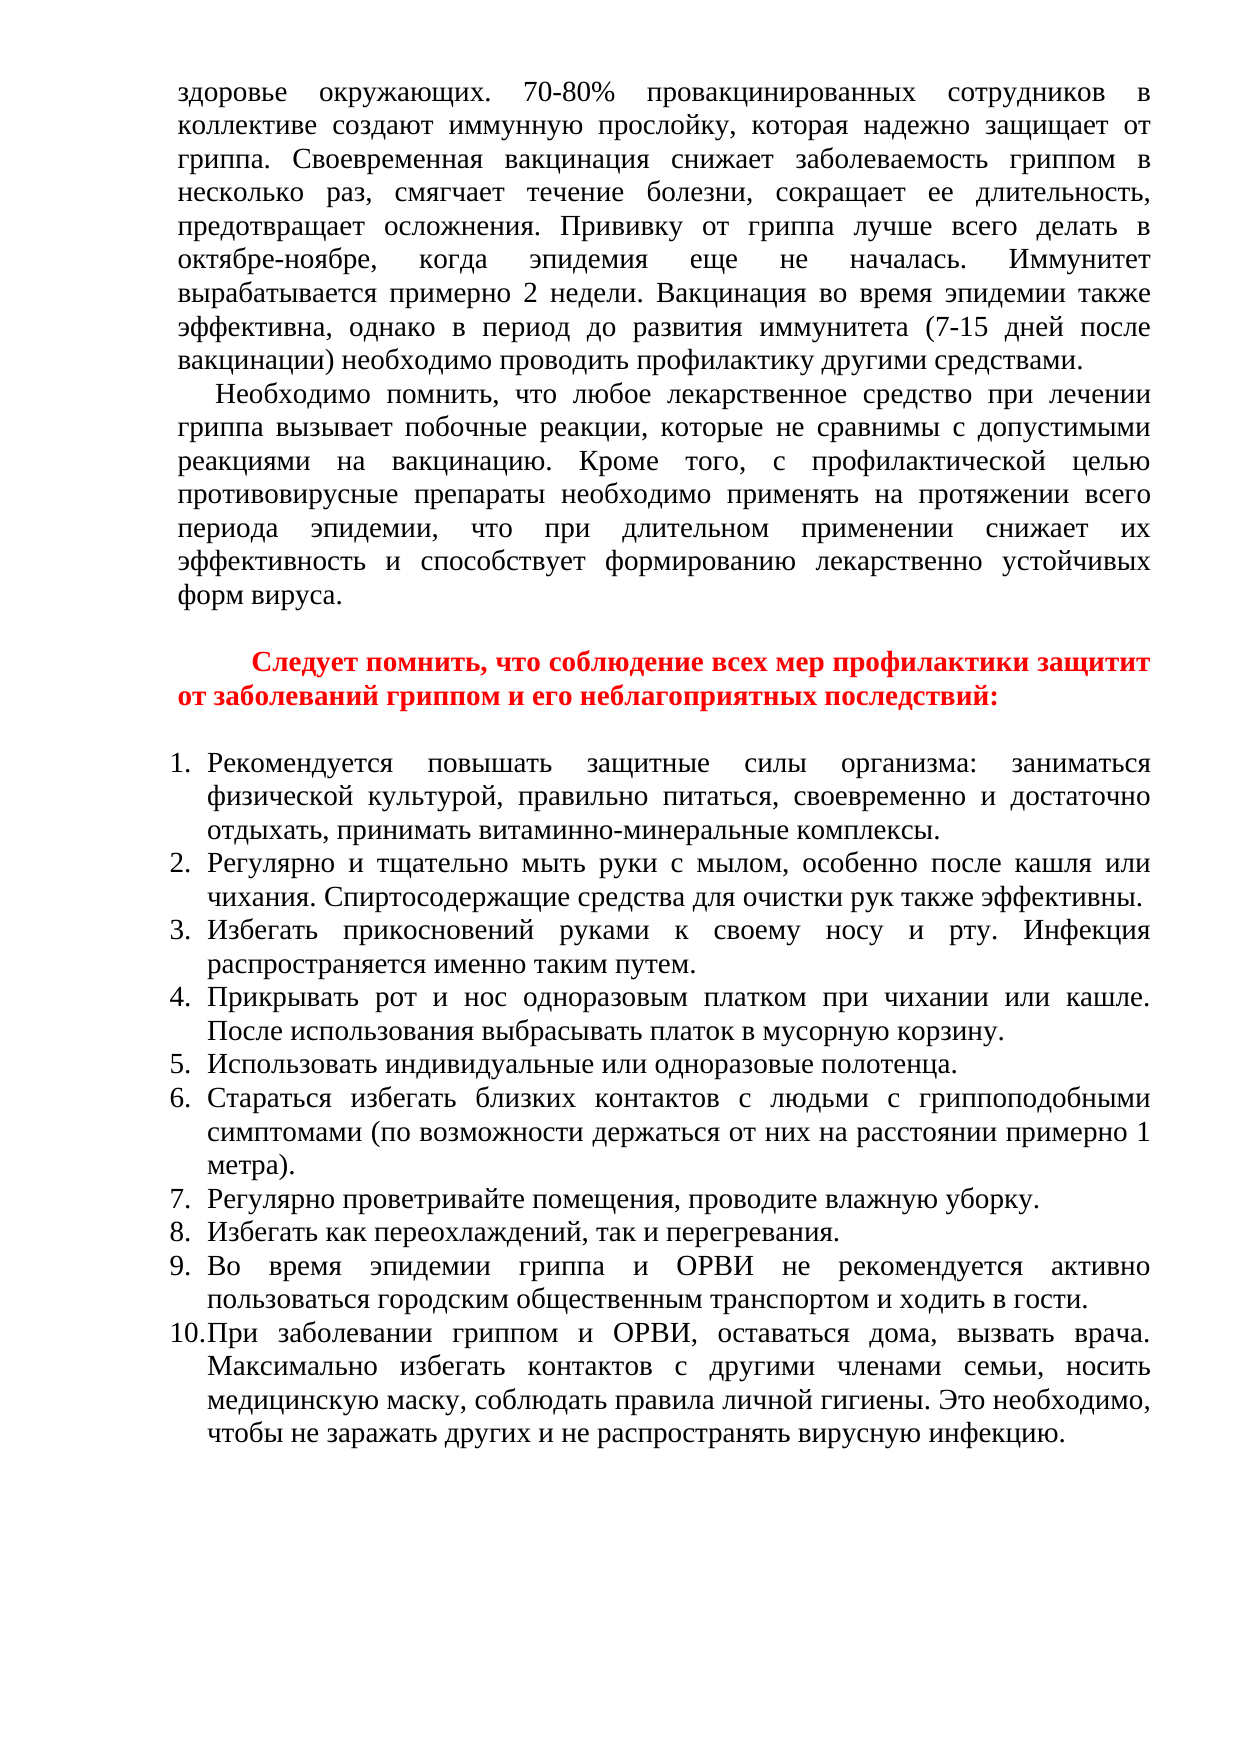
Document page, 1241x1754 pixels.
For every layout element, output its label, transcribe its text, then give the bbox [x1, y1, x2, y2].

list Стараться избегать близких контактов с людьми с гриппоподобными симптомами (по возможности держаться от них на расстоянии примерно 1 метра). [169, 1080, 1152, 1181]
list Использовать индивидуальные или одноразовые полотенца. [169, 1047, 1152, 1080]
list Избегать как переохлаждений, так и перегревания. [169, 1214, 1152, 1248]
list Рекомендуется повышать защитные силы организма: заниматься физической культурой, правильно питаться, своевременно и достаточно отдыхать, принимать витаминно-минеральные комплексы. [169, 745, 1152, 845]
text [177, 74, 1152, 376]
list Избегать прикосновений руками к своему носу и рту. Инфекция распространяется именно таким путем. [169, 912, 1152, 979]
text Следует помнить, что соблюдение всех мер профилактики защитит от заболеваний гриппом и его неблагоприятных последствий: [177, 644, 1152, 711]
text Необходимо помнить, что любое лекарственное средство при лечении гриппа вызывает побочные реакции, которые не сравнимы с допустимыми реакциями на вакцинацию. Кроме того, с профилактической целью противовирусные препараты необходимо применять на протяжении всего периода эпидемии, что при длительном применении снижает их эффективность и способствует формированию лекарственно устойчивых форм вируса. [177, 376, 1152, 611]
list Прикрывать рот и нос одноразовым платком при чихании или кашле. После использования выбрасывать платок в мусорную корзину. [169, 979, 1152, 1047]
list Во время эпидемии гриппа и ОРВИ не рекомендуется активно пользоваться городским общественным транспортом и ходить в гости. [169, 1248, 1152, 1315]
list При заболевании гриппом и ОРВИ, оставаться дома, вызвать врача. Максимально избегать контактов с другими членами семьи, носить медицинскую маску, соблюдать правила личной гигиены. Это необходимо, чтобы не заражать других и не распространять вирусную инфекцию. [169, 1315, 1152, 1449]
list Регулярно и тщательно мыть руки с мылом, особенно после кашля или чихания. Спиртосодержащие средства для очистки рук также эффективны. [169, 845, 1152, 912]
list Регулярно проветривайте помещения, проводите влажную уборку. [169, 1181, 1152, 1214]
